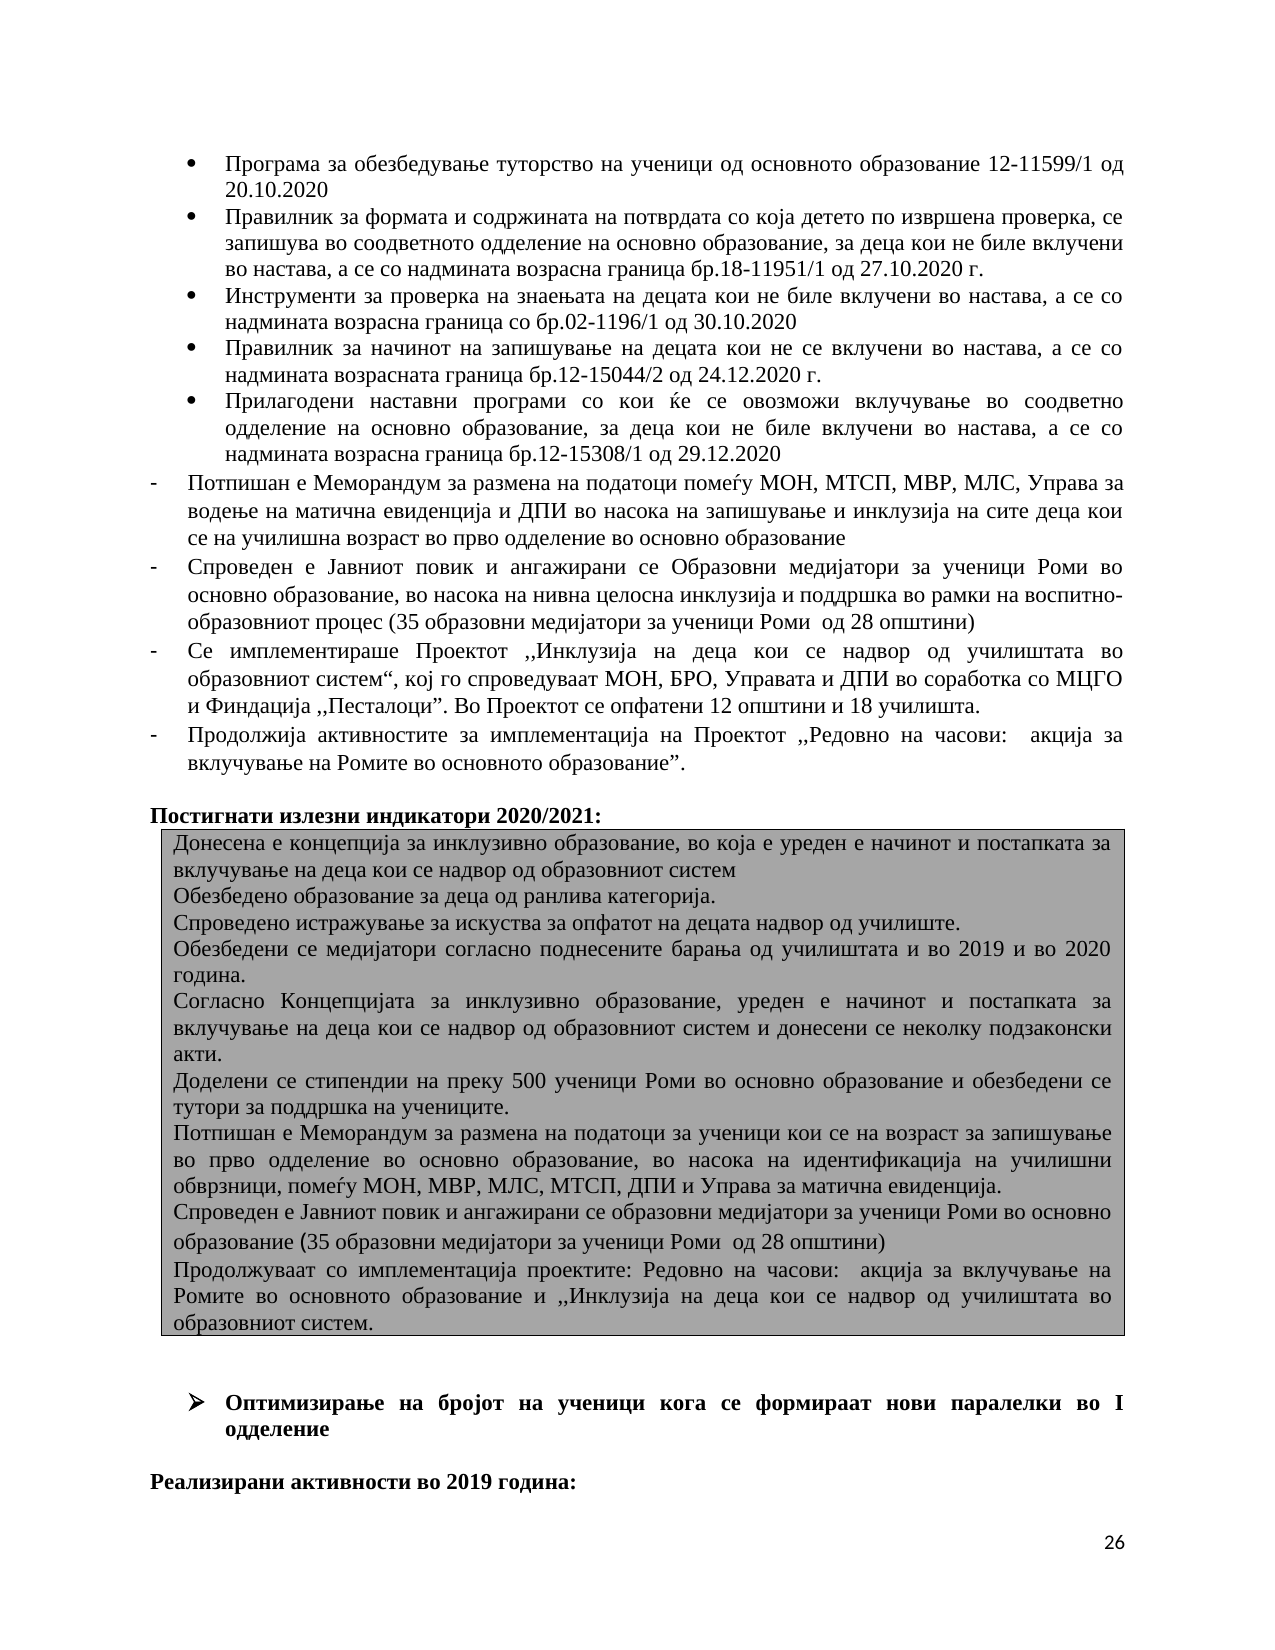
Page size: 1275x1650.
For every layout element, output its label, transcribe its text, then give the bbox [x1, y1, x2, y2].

list Прилагодени наставни програми со кои ќе се овозможи вклучување во соодветно одделение на основно образование, за деца кои не биле вклучени во настава, а се со надмината возрасна граница бр.12-15308/1 од 29.12.2020 [187, 387, 1125, 466]
list Потпишан е Меморандум за размена на податоци помеѓу МОН, МТСП, МВР, МЛС, Управа за водење на матична евиденција и ДПИ во насока на запишување и инклузија на сите деца кои се на училишна возраст во прво одделение во основно образование [150, 466, 1125, 550]
text Постигнати излезни индикатори 2020/2021: [150, 802, 1125, 828]
list Спроведен е Јавниот повик и ангажирани се Образовни медијатори за ученици Роми во основно образование, во насока на нивна целосна инклузија и поддршка во рамки на воспитно-образовниот процес (35 образовни медијатори за ученици Роми од 28 општини) [150, 550, 1125, 634]
list Правилник за формата и содржината на потврдата со која детето по извршена проверка, се запишува во соодветното одделение на основно образование, за деца кои не биле вклучени во настава, а се со надмината возрасна граница бр.18-11951/1 од 27.10.2020 г. [187, 203, 1125, 282]
list Оптимизирање на бројот на ученици кога се формираат нови паралелки во I одделение [187, 1389, 1125, 1442]
table_header Донесена е концепција за инклузивно образование, во која е уреден е начинот и постапката за вклучување на деца кои се надвор од образовниот систем Обезбедено образование за деца од ранлива категорија. Спроведено истражување за искуства за опфатот на децата надвор од училиште. Обезбедени се медијатори согласно поднесените барања од училиштата и во 2019 и во 2020 година. Согласно Концепцијата за инклузивно образование, уреден е начинот и постапката за вклучување на деца кои се надвор од образовниот систем и донесени се неколку подзаконски акти. Доделени се стипендии на преку 500 ученици Роми во основно образование и обезбедени се тутори за поддршка на учениците. Потпишан е Меморандум за размена на податоци за ученици кои се на возраст за запишување во прво одделение во основно образование, во насока на идентификација на училишни обврзници, помеѓу МОН, МВР, МЛС, МТСП, ДПИ и Управа за матична евиденција. Спроведен е Јавниот повик и ангажирани се образовни медијатори за ученици Роми во основно образование (35 образовни медијатори за ученици Роми од 28 општини) Продолжуваат со имплементација проектите: Редовно на часови: акција за вклучување на Ромите во основното образование и ,,Инклузија на деца кои се надвор од училиштата во образовниот систем. [162, 830, 1124, 1335]
text Реализирани активности во 2019 година: [150, 1468, 1125, 1494]
list Програма за обезбедување туторство на ученици од основното образование 12-11599/1 од 20.10.2020 [187, 150, 1125, 203]
list Правилник за начинот на запишување на децата кои не се вклучени во настава, а се со надмината возрасната граница бр.12-15044/2 од 24.12.2020 г. [187, 334, 1125, 387]
list Инструменти за проверка на знаењата на децата кои не биле вклучени во настава, а се со надмината возрасна граница со бр.02-1196/1 од 30.10.2020 [187, 282, 1125, 334]
list Продолжија активностите за имплементација на Проектот ,,Редовно на часови: акција за вклучување на Ромите во основното образование”. [150, 718, 1125, 776]
list Се имплементираше Проектот ,,Инклузија на деца кои се надвор од училиштата во образовниот систем“, кој го спроведуваат МОН, БРО, Управата и ДПИ во соработка со МЦГО и Финдација ,,Песталоци”. Во Проектот се опфатени 12 општини и 18 училишта. [150, 634, 1125, 718]
